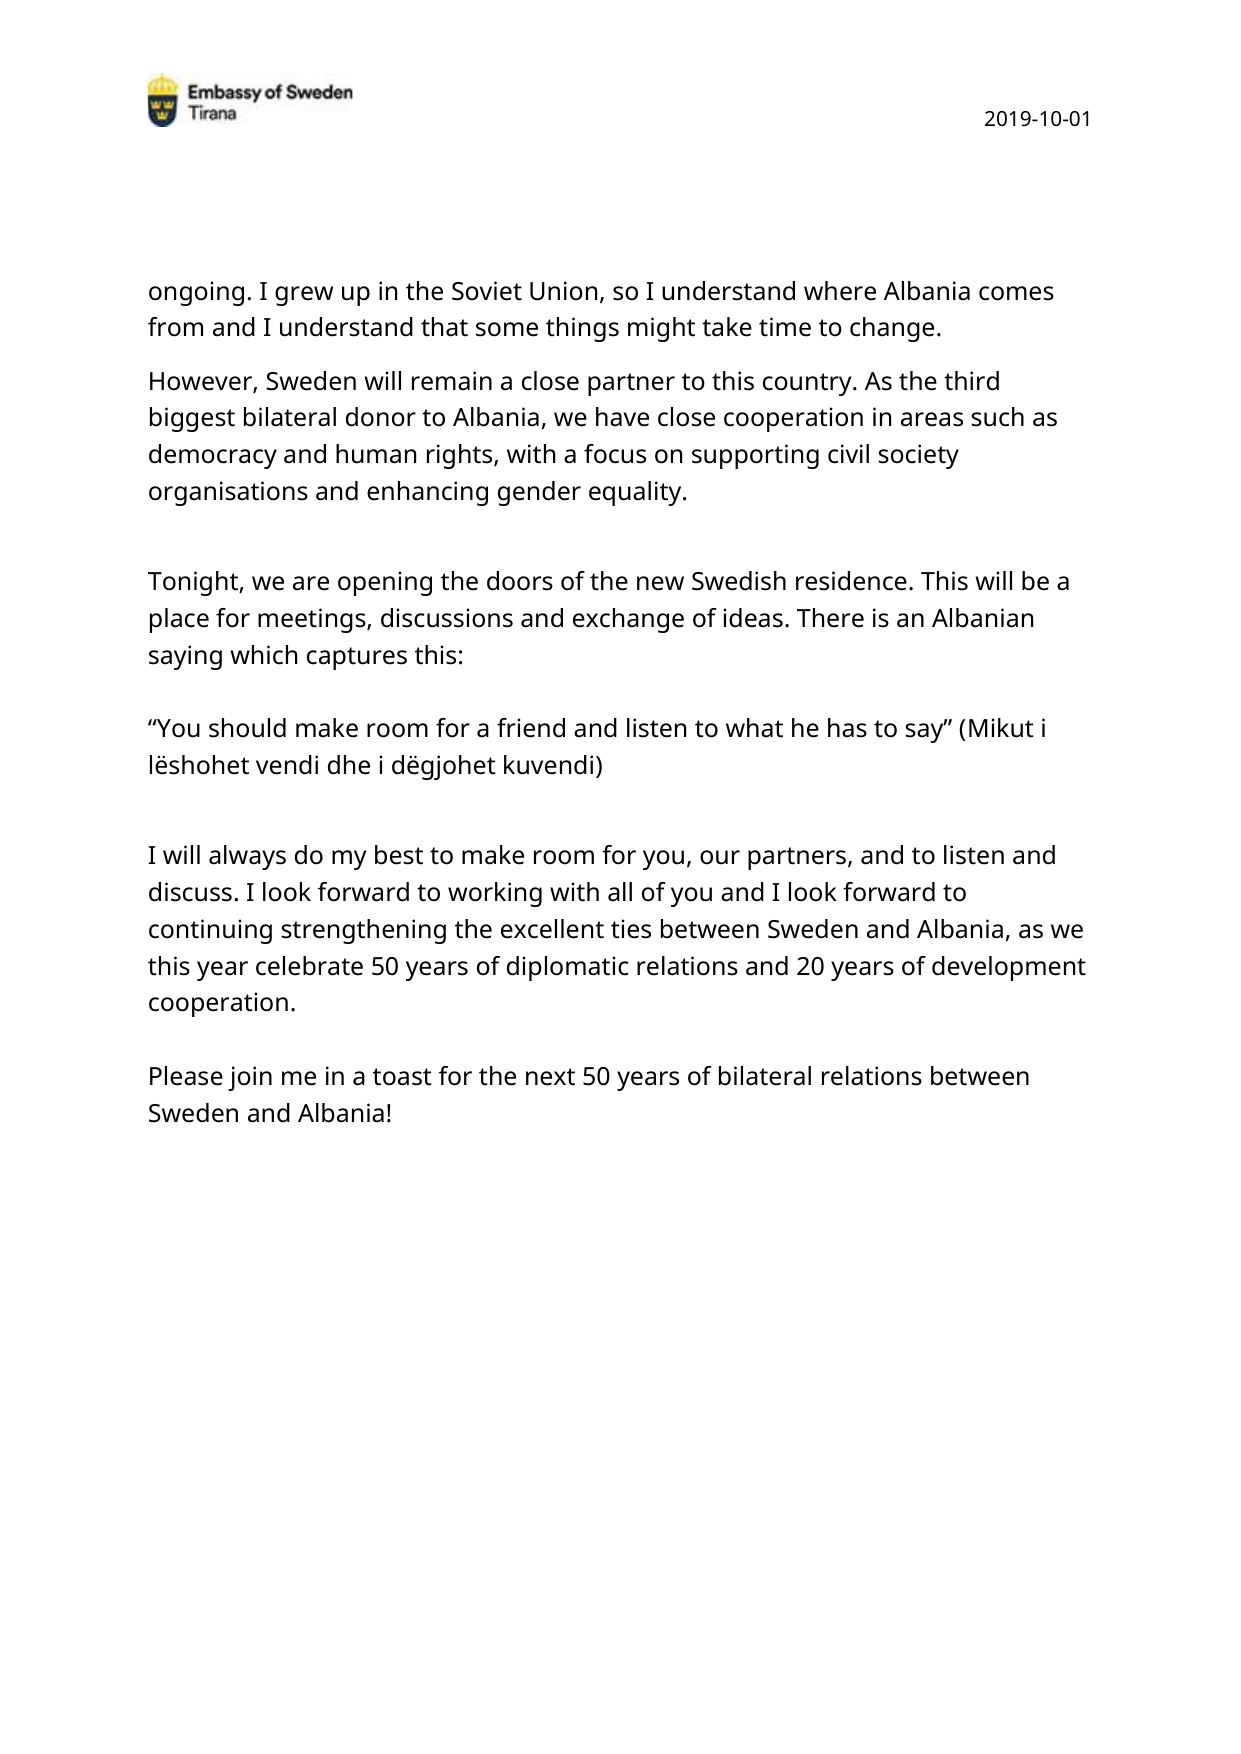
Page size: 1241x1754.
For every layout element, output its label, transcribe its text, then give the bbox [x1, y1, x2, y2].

text Tonight, we are opening the doors of the new Swedish residence. This will be a place for meetings, discussions and exchange of ideas. There is an Albanian saying which captures this: “You should make room for a friend and listen to what he has to say” (Mikut i lëshohet vendi dhe i dëgjohet kuvendi) [148, 527, 1093, 782]
text However, Sweden will remain a close partner to this country. As the third biggest bilateral donor to Albania, we have close cooperation in areas such as democracy and human rights, with a focus on supporting civil society organisations and enhancing gender equality. [148, 363, 1093, 508]
text I will always do my best to make room for you, our partners, and to listen and discuss. I look forward to working with all of you and I look forward to continuing strengthening the excellent ties between Sweden and Albania, as we this year celebrate 50 years of diplomatic relations and 20 years of development cooperation. Please join me in a toast for the next 50 years of bilateral relations between Sweden and Albania! [148, 801, 1093, 1129]
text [148, 273, 1093, 344]
picture [147, 73, 353, 127]
